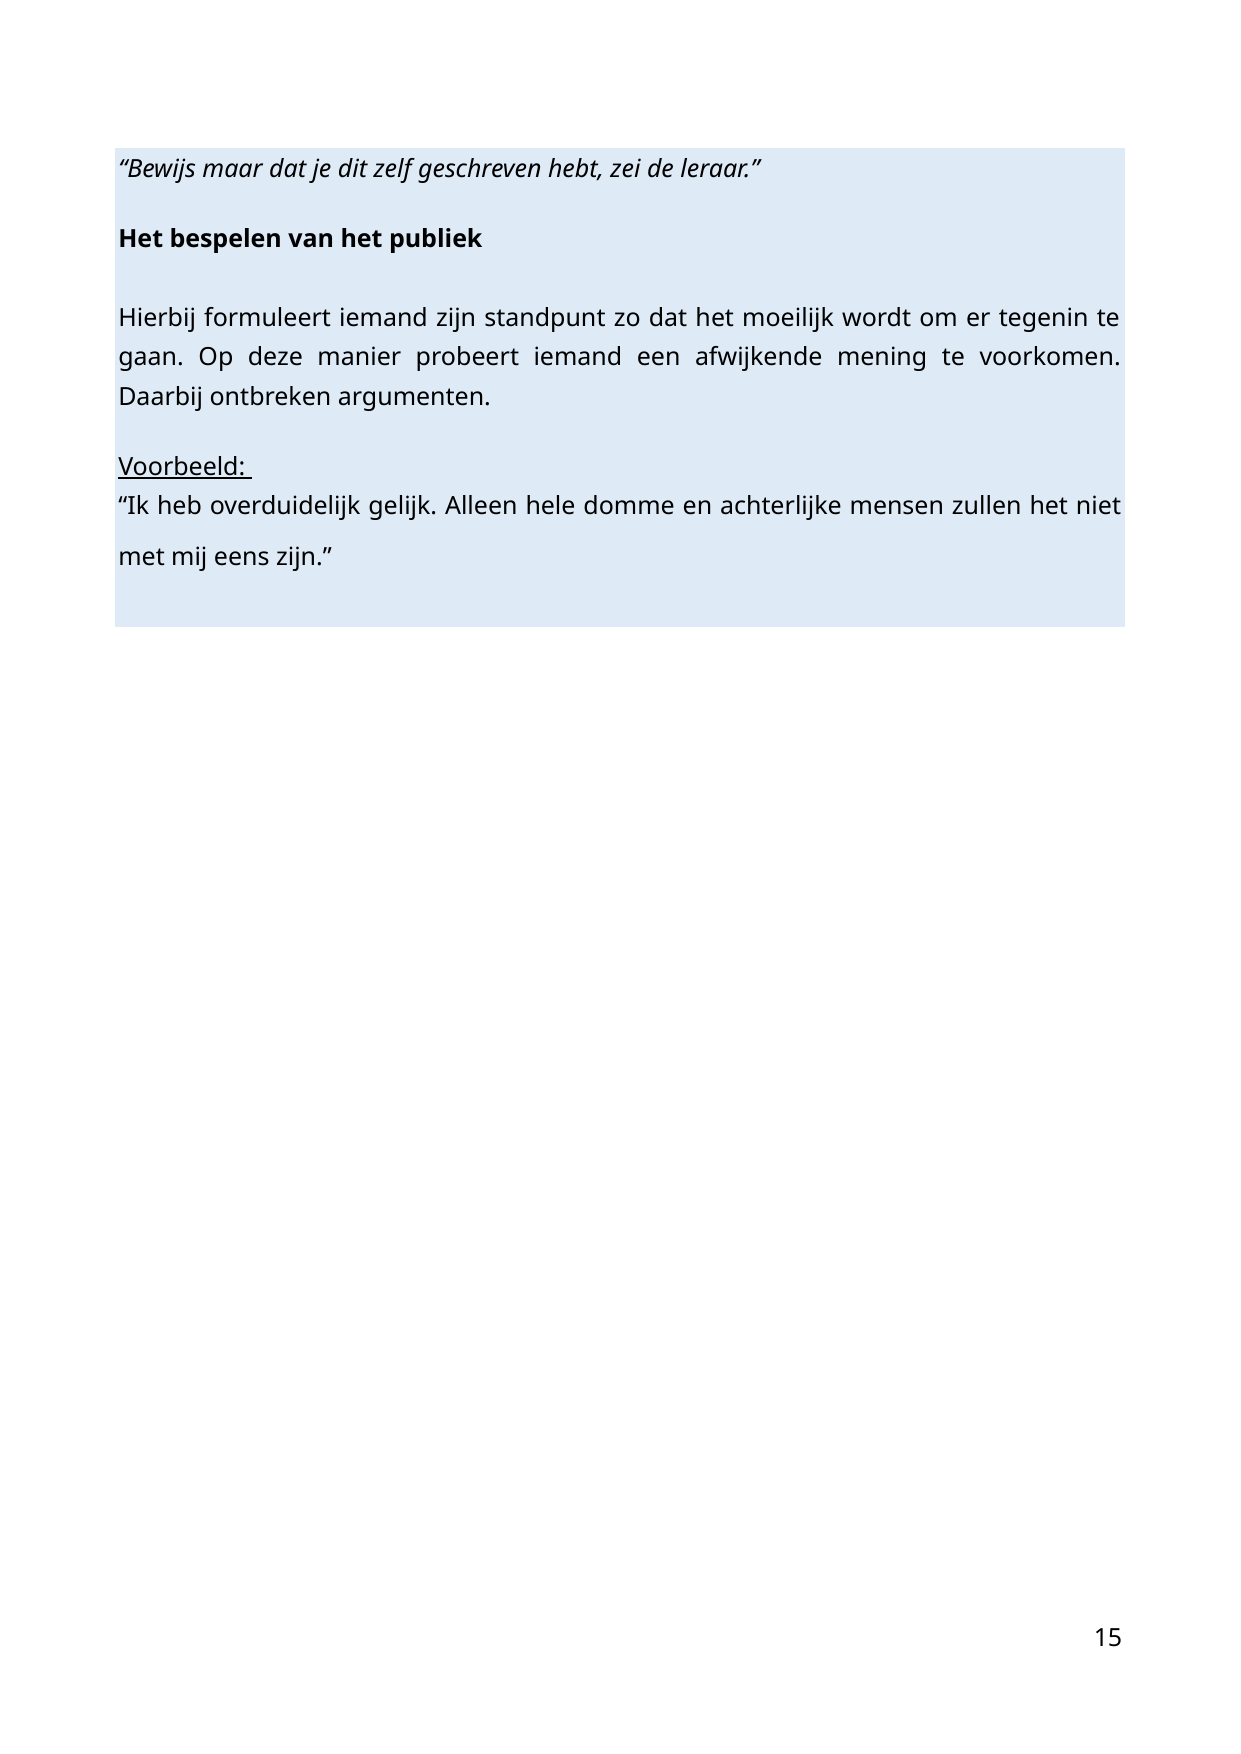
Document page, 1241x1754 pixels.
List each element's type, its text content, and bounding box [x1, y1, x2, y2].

text “Bewijs maar dat je dit zelf geschreven hebt, zei de leraar.” [116, 149, 1124, 185]
text Voorbeeld: [116, 445, 1124, 482]
text Hierbij formuleert iemand zijn standpunt zo dat het moeilijk wordt om er tegenin te gaan. Op deze manier probeert iemand een afwijkende mening te voorkomen. Daarbij ontbreken argumenten. [116, 297, 1124, 412]
text “Ik heb overduidelijk gelijk. Alleen hele domme en achterlijke mensen zullen het niet met mij eens zijn.” [116, 484, 1124, 573]
text Het bespelen van het publiek [116, 218, 1124, 255]
